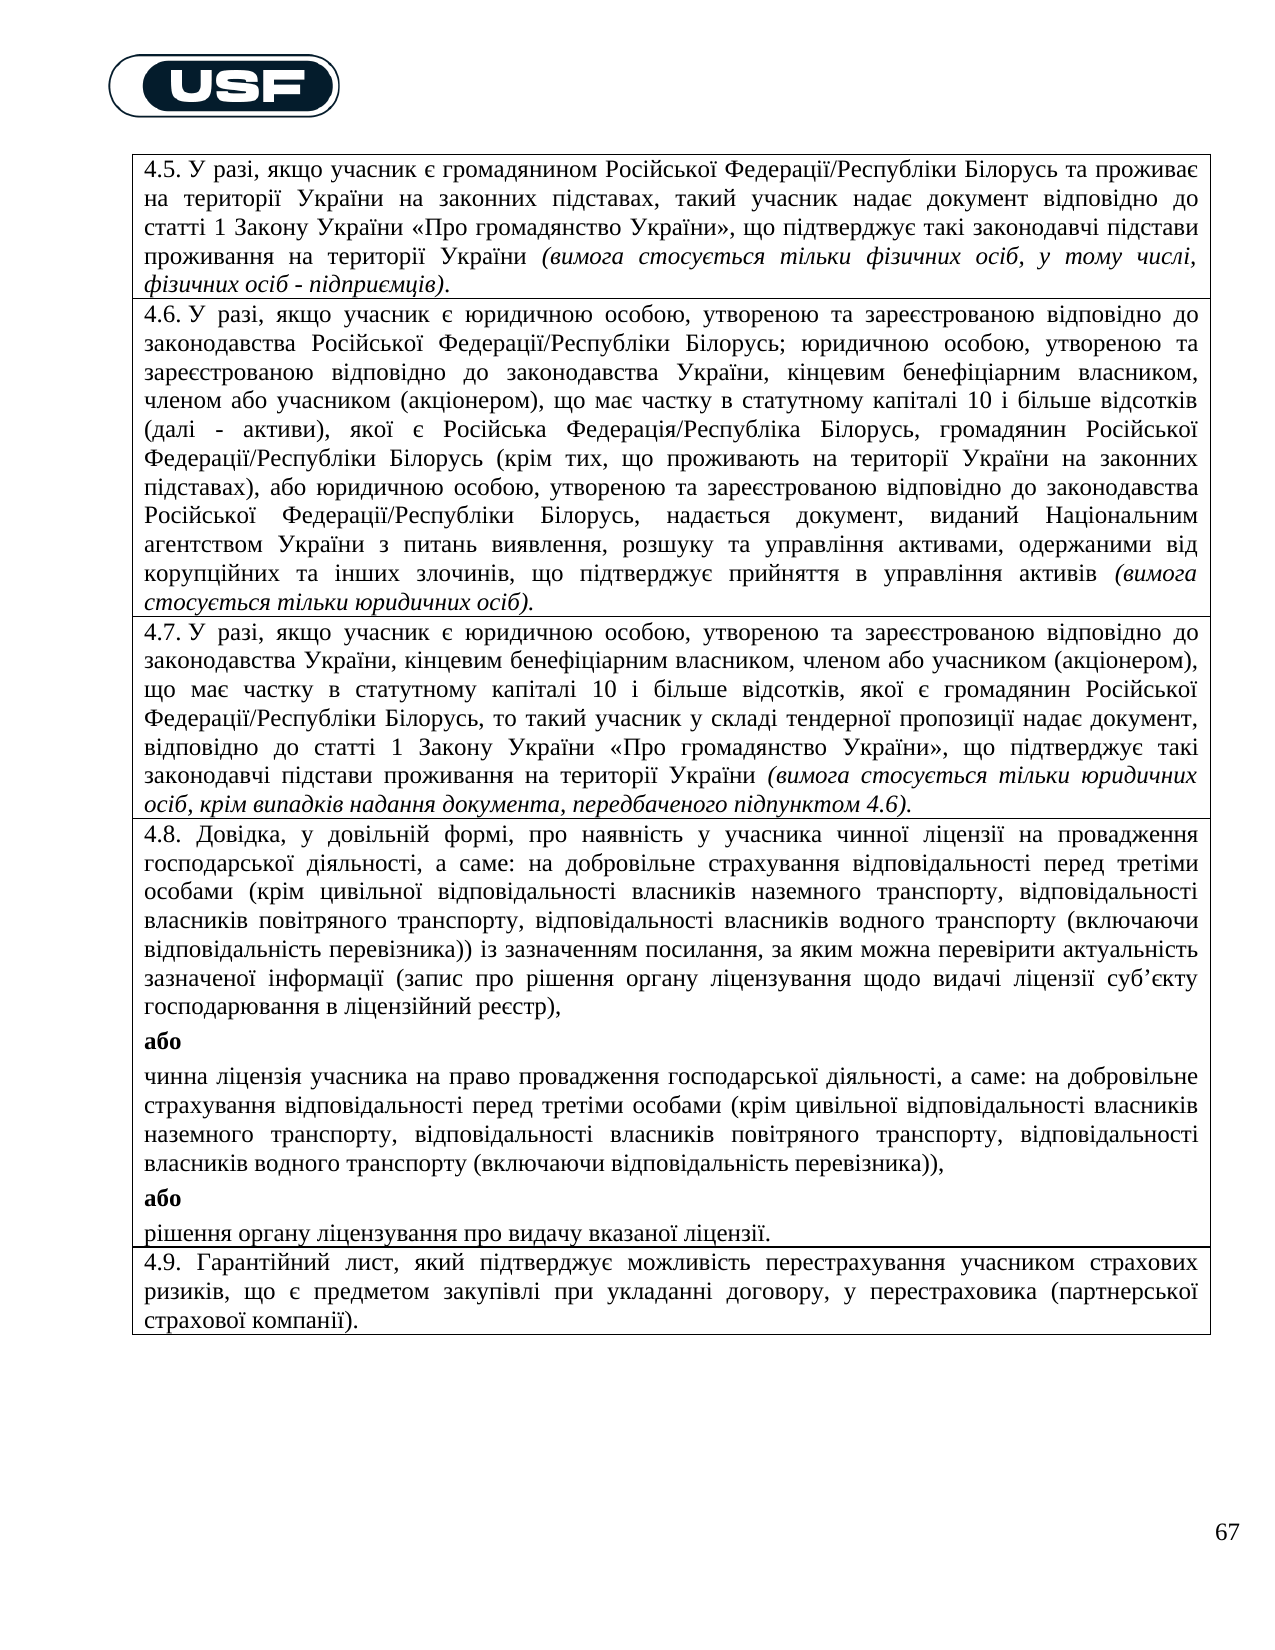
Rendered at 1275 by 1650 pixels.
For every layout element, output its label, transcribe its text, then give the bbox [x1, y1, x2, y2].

picture [108, 54, 340, 118]
table_cell 4.8. Довідка, у довільній формі, про наявність у учасника чинної ліцензії на провадження господарської діяльності, а саме: на добровільне страхування відповідальності перед третіми особами (крім цивільної відповідальності власників наземного транспорту, відповідальності власників повітряного транспорту, відповідальності власників водного транспорту (включаючи відповідальність перевізника)) із зазначенням посилання, за яким можна перевірити актуальність зазначеної інформації (запис про рішення органу ліцензування щодо видачі ліцензії суб’єкту господарювання в ліцензійний реєстр), або чинна ліцензія учасника на право провадження господарської діяльності, а саме: на добровільне страхування відповідальності перед третіми особами (крім цивільної відповідальності власників наземного транспорту, відповідальності власників повітряного транспорту, відповідальності власників водного транспорту (включаючи відповідальність перевізника)), або рішення органу ліцензування про видачу вказаної ліцензії. [133, 819, 1210, 1246]
table_cell 4.6. У разі, якщо учасник є юридичною особою, утвореною та зареєстрованою відповідно до законодавства Російської Федерації/Республіки Білорусь; юридичною особою, утвореною та зареєстрованою відповідно до законодавства України, кінцевим бенефіціарним власником, членом або учасником (акціонером), що має частку в статутному капіталі 10 і більше відсотків (далі - активи), якої є Російська Федерація/Республіка Білорусь, громадянин Російської Федерації/Республіки Білорусь (крім тих, що проживають на території України на законних підставах), або юридичною особою, утвореною та зареєстрованою відповідно до законодавства Російської Федерації/Республіки Білорусь, надається документ, виданий Національним агентством України з питань виявлення, розшуку та управління активами, одержаними від корупційних та інших злочинів, що підтверджує прийняття в управління активів (вимога стосується тільки юридичних осіб). [133, 299, 1210, 616]
table_cell 4.7. У разі, якщо учасник є юридичною особою, утвореною та зареєстрованою відповідно до законодавства України, кінцевим бенефіціарним власником, членом або учасником (акціонером), що має частку в статутному капіталі 10 і більше відсотків, якої є громадянин Російської Федерації/Республіки Білорусь, то такий учасник у складі тендерної пропозиції надає документ, відповідно до статті 1 Закону України «Про громадянство України», що підтверджує такі законодавчі підстави проживання на території України (вимога стосується тільки юридичних осіб, крім випадків надання документа, передбаченого підпунктом 4.6). [133, 617, 1210, 818]
table_cell 4.5. У разі, якщо учасник є громадянином Російської Федерації/Республіки Білорусь та проживає на території України на законних підставах, такий учасник надає документ відповідно до статті 1 Закону України «Про громадянство України», що підтверджує такі законодавчі підстави проживання на території України (вимога стосується тільки фізичних осіб, у тому числі, фізичних осіб - підприємців). [133, 155, 1210, 298]
table_cell 4.9. Гарантійний лист, який підтверджує можливість перестрахування учасником страхових ризиків, що є предметом закупівлі при укладанні договору, у перестраховика (партнерської страхової компанії). [133, 1248, 1210, 1334]
